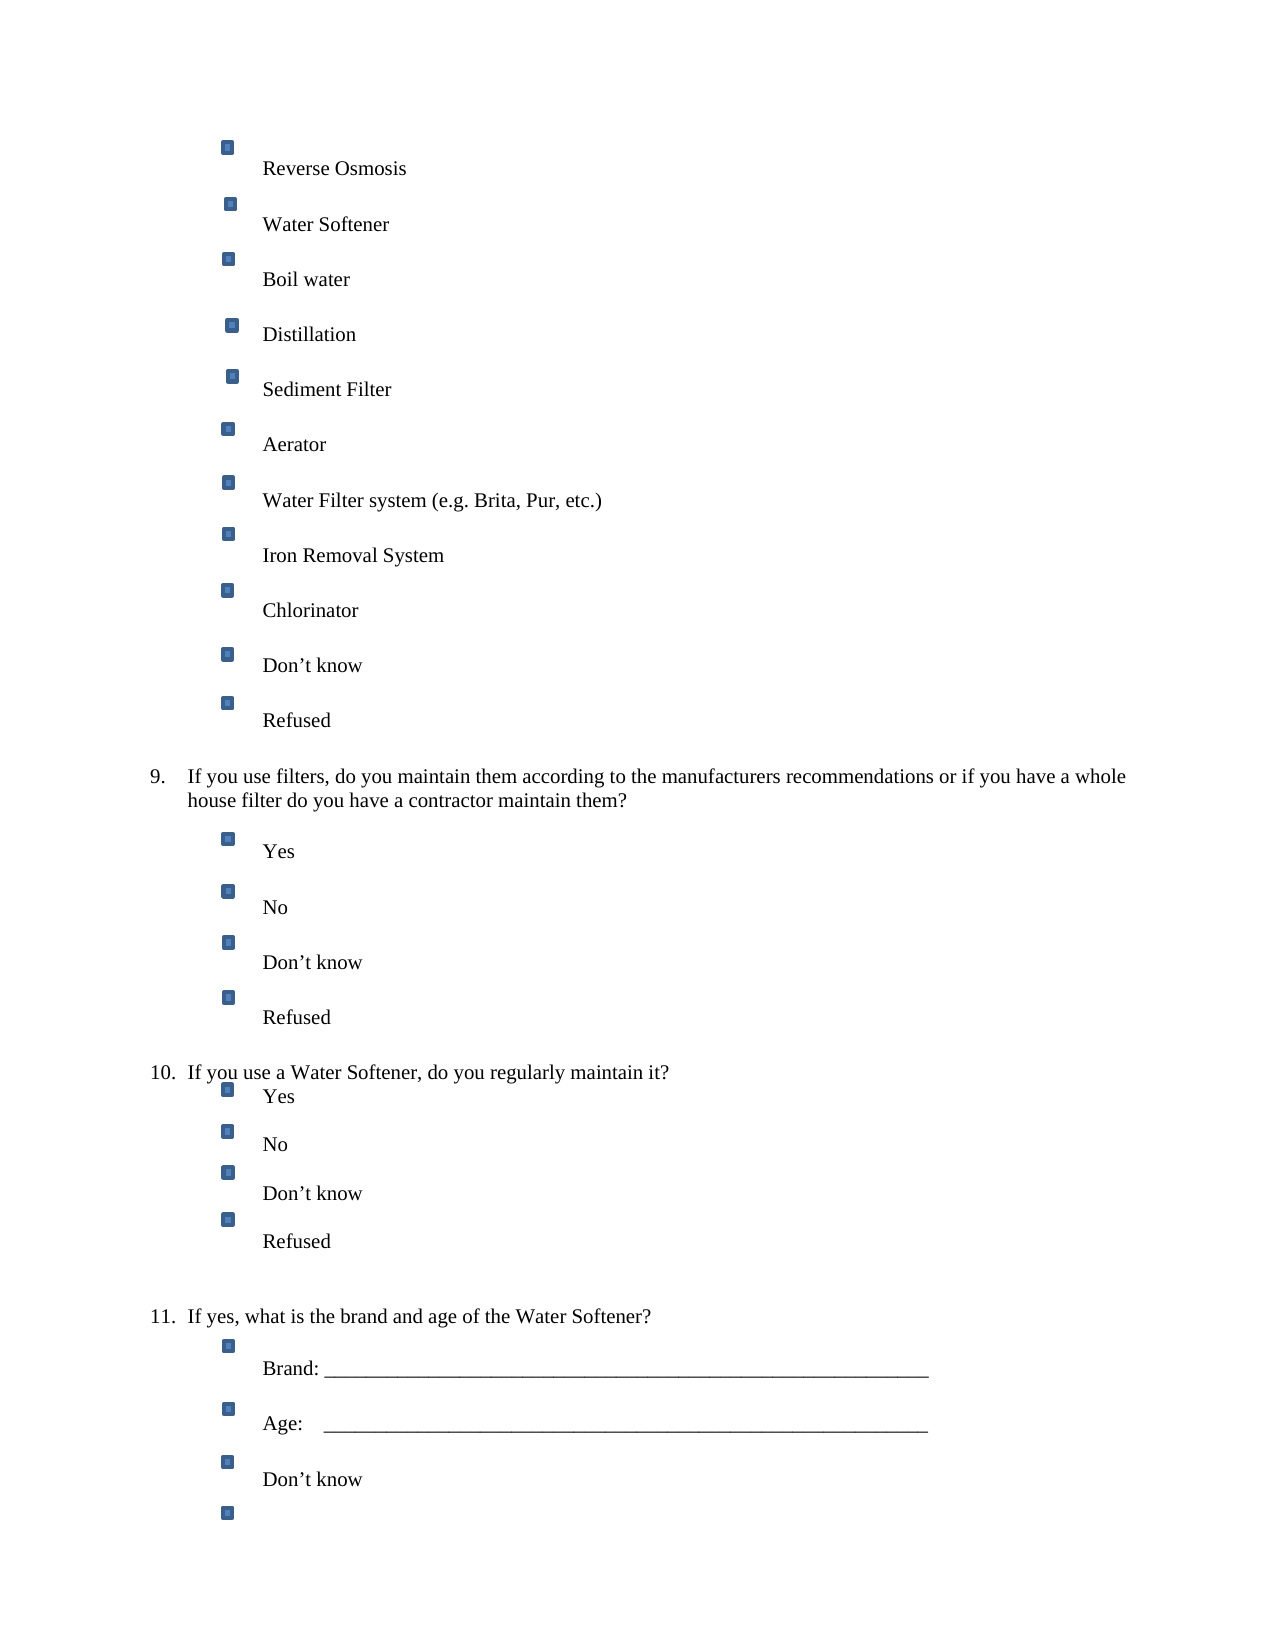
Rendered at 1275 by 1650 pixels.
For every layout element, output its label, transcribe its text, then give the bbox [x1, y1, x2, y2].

text Don’t know [262, 653, 1162, 677]
text Brand: __________________________________________________________ [262, 1356, 1162, 1380]
text Don’t know [262, 1466, 1162, 1491]
text Chlorinator [262, 598, 1162, 622]
text Age: __________________________________________________________ [262, 1411, 1162, 1435]
text Reverse Osmosis [262, 156, 1162, 180]
text Iron Removal System [262, 543, 1162, 567]
text Aerator [262, 432, 1162, 456]
text No [262, 1132, 1162, 1156]
list If yes, what is the brand and age of the Water Softener? [150, 1304, 1162, 1328]
text Yes [262, 1084, 1162, 1108]
text Boil water [262, 267, 1162, 291]
text No [262, 894, 1162, 919]
text Don’t know [262, 1181, 1162, 1204]
text Refused [262, 1229, 1162, 1253]
text Sediment Filter [262, 377, 1162, 401]
text Don’t know [262, 950, 1162, 974]
text Refused [262, 1005, 1162, 1029]
list If you use a Water Softener, do you regularly maintain it? [150, 1060, 1162, 1084]
text Refused [262, 708, 1162, 732]
text Distillation [262, 322, 1162, 346]
text Water Softener [262, 212, 1162, 236]
text Water Filter system (e.g. Brita, Pur, etc.) [262, 488, 1162, 512]
list If you use filters, do you maintain them according to the manufacturers recommendations or if you have a whole house filter do you have a contractor maintain them? [150, 764, 1162, 812]
text Yes [262, 839, 1162, 863]
